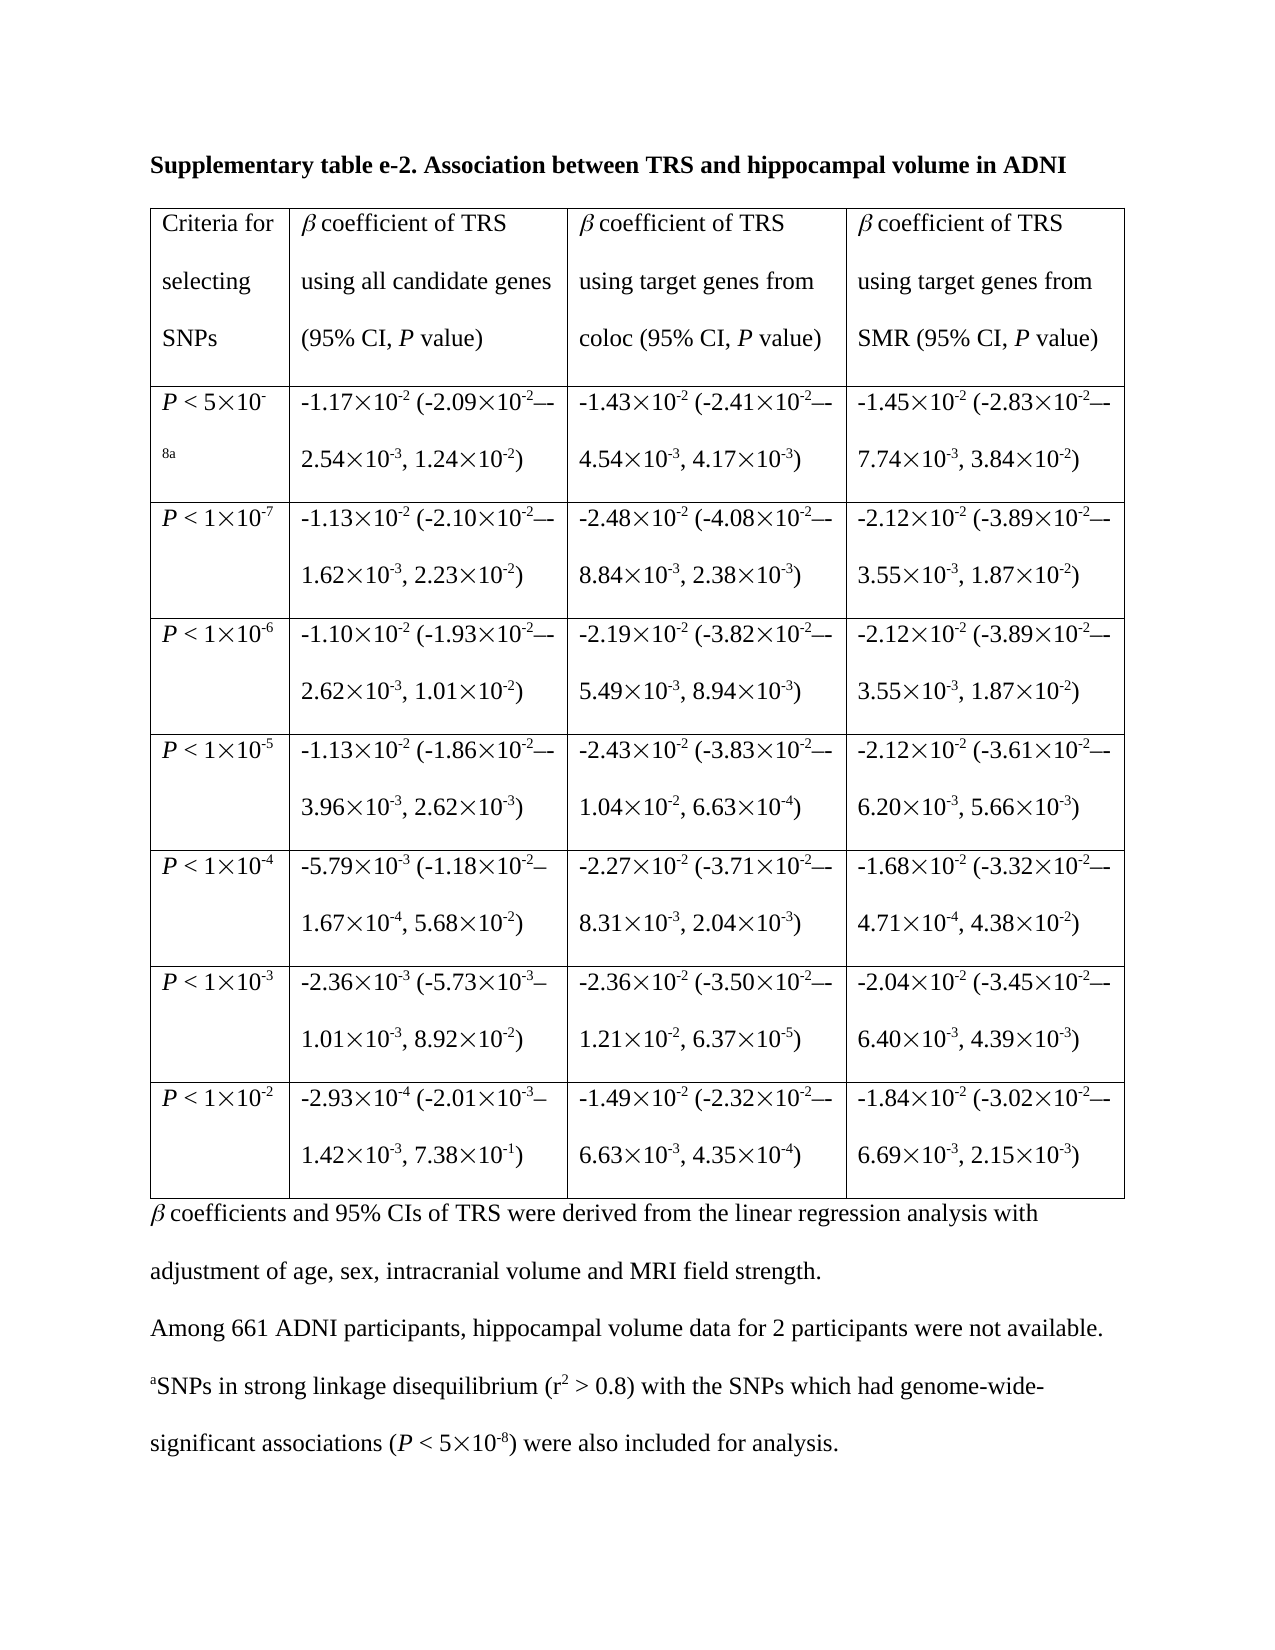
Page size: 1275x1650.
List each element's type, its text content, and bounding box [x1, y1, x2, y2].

table_cell -2.0410-2 (-3.4510-2–-6.4010-3, 4.3910-3) [847, 967, 1124, 1082]
table_cell -1.4310-2 (-2.4110-2–-4.5410-3, 4.1710-3) [568, 387, 846, 502]
table_cell P < 110-5 [151, 735, 289, 850]
table_cell -2.3610-3 (-5.7310-3–1.0110-3, 8.9210-2) [290, 967, 567, 1082]
table_cell -1.1310-2 (-1.8610-2–-3.9610-3, 2.6210-3) [290, 735, 567, 850]
table_cell P < 110-7 [151, 503, 289, 618]
text aSNPs in strong linkage disequilibrium (r2 > 0.8) with the SNPs which had genome-wide-significant associations (P < 510-8) were also included for analysis. [150, 1371, 1125, 1457]
table_cell -2.1210-2 (-3.8910-2–-3.5510-3, 1.8710-2) [847, 619, 1124, 734]
table_cell -2.1210-2 (-3.8910-2–-3.5510-3, 1.8710-2) [847, 503, 1124, 618]
table_cell -1.4910-2 (-2.3210-2–-6.6310-3, 4.3510-4) [568, 1083, 846, 1197]
table_cell -1.1710-2 (-2.0910-2–-2.5410-3, 1.2410-2) [290, 387, 567, 502]
text coefficients and 95% CIs of TRS were derived from the linear regression analysis with adjustment of age, sex, intracranial volume and MRI field strength. [150, 1199, 1125, 1285]
table_cell P < 110-6 [151, 619, 289, 734]
table_header Criteria for selecting SNPs [151, 209, 289, 386]
table_header coefficient of TRS using target genes from coloc (95% CI, P value) [568, 209, 846, 386]
table_cell P < 110-3 [151, 967, 289, 1082]
table_cell -1.4510-2 (-2.8310-2–-7.7410-3, 3.8410-2) [847, 387, 1124, 502]
table_cell -2.4810-2 (-4.0810-2–-8.8410-3, 2.3810-3) [568, 503, 846, 618]
text Among 661 ADNI participants, hippocampal volume data for 2 participants were not available. [150, 1313, 1125, 1342]
table_cell -5.7910-3 (-1.1810-2–1.6710-4, 5.6810-2) [290, 851, 567, 966]
table_cell -1.8410-2 (-3.0210-2–-6.6910-3, 2.1510-3) [847, 1083, 1124, 1197]
table_cell P < 110-4 [151, 851, 289, 966]
table_cell -2.1910-2 (-3.8210-2–-5.4910-3, 8.9410-3) [568, 619, 846, 734]
table_cell P < 110-2 [151, 1083, 289, 1197]
table_cell -2.4310-2 (-3.8310-2–-1.0410-2, 6.6310-4) [568, 735, 846, 850]
table_cell P < 510-8a [151, 387, 289, 502]
table_cell -2.3610-2 (-3.5010-2–-1.2110-2, 6.3710-5) [568, 967, 846, 1082]
table_cell -1.1010-2 (-1.9310-2–-2.6210-3, 1.0110-2) [290, 619, 567, 734]
table_cell -1.1310-2 (-2.1010-2–-1.6210-3, 2.2310-2) [290, 503, 567, 618]
table_cell -2.2710-2 (-3.7110-2–-8.3110-3, 2.0410-3) [568, 851, 846, 966]
text Supplementary table e-2. Association between TRS and hippocampal volume in ADNI [150, 150, 1125, 179]
table_cell -2.9310-4 (-2.0110-3–1.4210-3, 7.3810-1) [290, 1083, 567, 1197]
table_cell -1.6810-2 (-3.3210-2–-4.7110-4, 4.3810-2) [847, 851, 1124, 966]
table_cell -2.1210-2 (-3.6110-2–-6.2010-3, 5.6610-3) [847, 735, 1124, 850]
table_header coefficient of TRS using all candidate genes (95% CI, P value) [290, 209, 567, 386]
table_header coefficient of TRS using target genes from SMR (95% CI, P value) [847, 209, 1124, 386]
